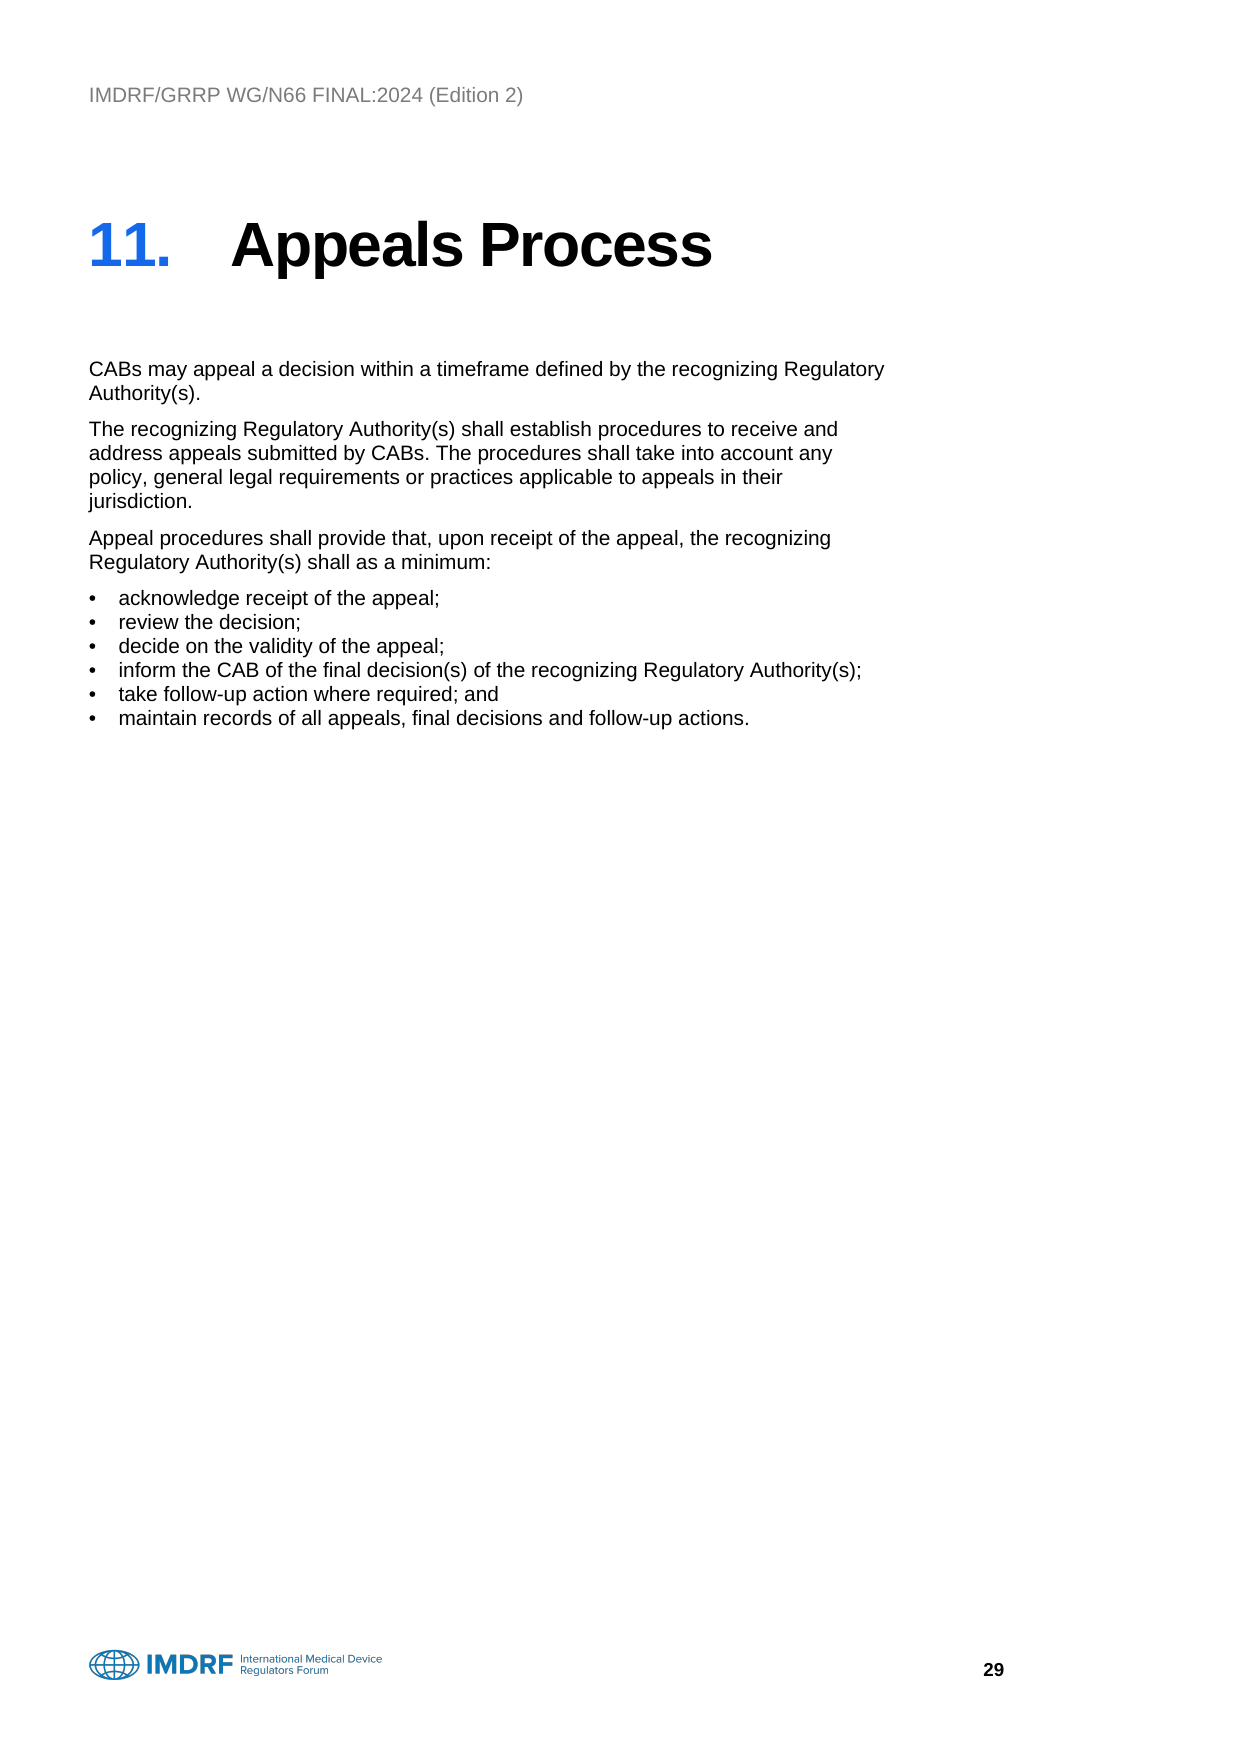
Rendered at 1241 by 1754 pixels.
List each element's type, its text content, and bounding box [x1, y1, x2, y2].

text CABs may appeal a decision within a timeframe defined by the recognizing Regulatory Authority(s). [89, 357, 886, 405]
list inform the CAB of the final decision(s) of the recognizing Regulatory Authority(s); [89, 658, 886, 682]
list maintain records of all appeals, final decisions and follow-up actions. [89, 706, 886, 730]
text Appeal procedures shall provide that, upon receipt of the appeal, the recognizing Regulatory Authority(s) shall as a minimum: [89, 526, 886, 573]
subtitle Appeals Process [89, 207, 886, 282]
list review the decision; [89, 610, 886, 634]
list acknowledge receipt of the appeal; [89, 586, 886, 610]
list decide on the validity of the appeal; [89, 634, 886, 658]
list take follow-up action where required; and [89, 682, 886, 706]
text The recognizing Regulatory Authority(s) shall establish procedures to receive and address appeals submitted by CABs. The procedures shall take into account any policy, general legal requirements or practices applicable to appeals in their jurisdiction. [89, 417, 886, 513]
picture [85, 1647, 386, 1683]
